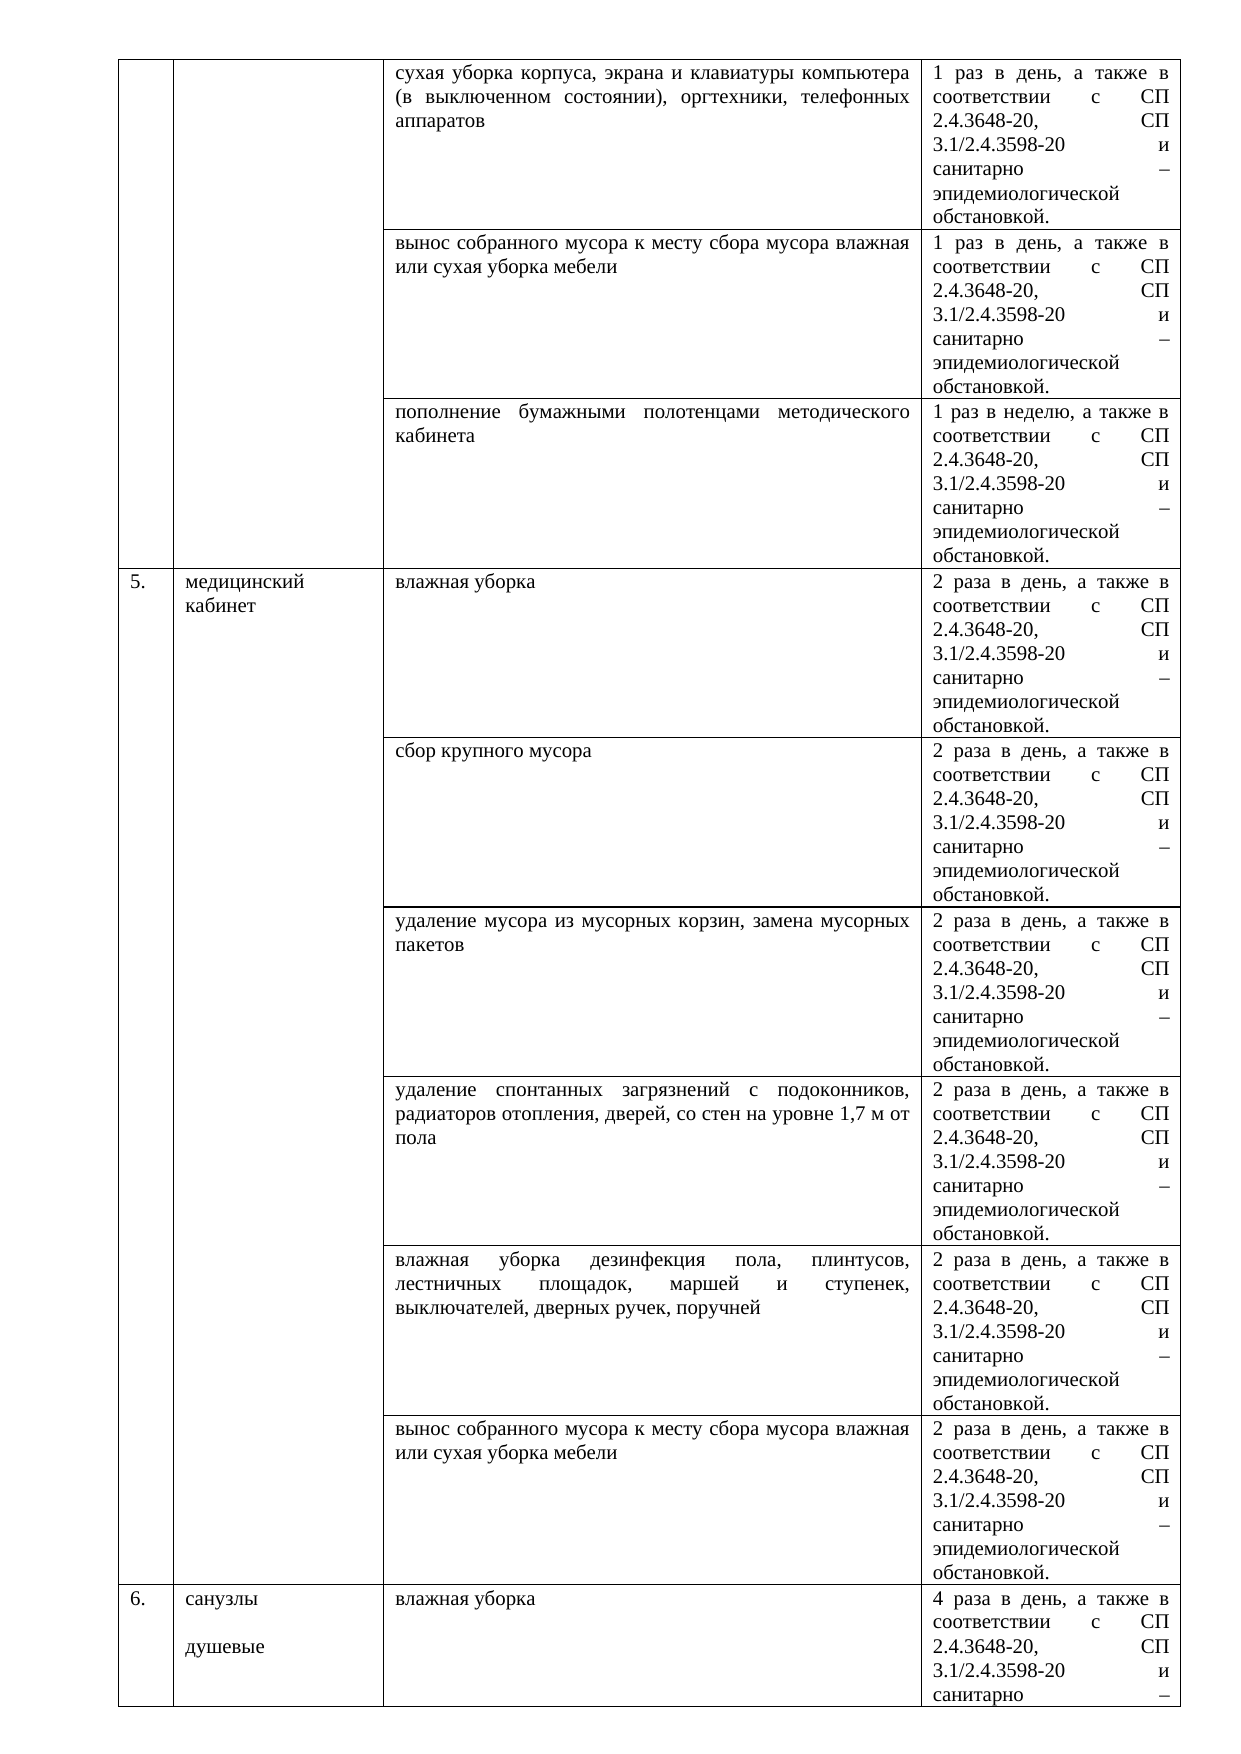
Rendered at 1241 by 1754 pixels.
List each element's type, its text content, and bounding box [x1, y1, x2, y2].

table_cell пополнение бумажными полотенцами методического кабинета [384, 399, 921, 567]
table_cell влажная уборка дезинфекция пола, плинтусов, лестничных площадок, маршей и ступенек, выключателей, дверных ручек, поручней [384, 1246, 921, 1415]
table_cell медицинский кабинет [174, 569, 383, 1584]
table_cell 2 раза в день, а также в соответствии с СП 2.4.3648-20, СП 3.1/2.4.3598-20 и санитарно – эпидемиологической обстановкой. [922, 908, 1180, 1076]
table_cell 5. [119, 569, 173, 1584]
table_cell сбор крупного мусора [384, 738, 921, 906]
table_cell 2 раза в день, а также в соответствии с СП 2.4.3648-20, СП 3.1/2.4.3598-20 и санитарно – эпидемиологической обстановкой. [922, 1077, 1180, 1245]
table_cell санузлы душевые [174, 1585, 383, 1706]
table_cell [922, 1585, 1180, 1706]
table_cell 2 раза в день, а также в соответствии с СП 2.4.3648-20, СП 3.1/2.4.3598-20 и санитарно – эпидемиологической обстановкой. [922, 1416, 1180, 1584]
table_cell вынос собранного мусора к месту сбора мусора влажная или сухая уборка мебели [384, 230, 921, 398]
table_cell удаление мусора из мусорных корзин, замена мусорных пакетов [384, 908, 921, 1076]
table_cell 2 раза в день, а также в соответствии с СП 2.4.3648-20, СП 3.1/2.4.3598-20 и санитарно – эпидемиологической обстановкой. [922, 738, 1180, 906]
table_cell 1 раз в день, а также в соответствии с СП 2.4.3648-20, СП 3.1/2.4.3598-20 и санитарно – эпидемиологической обстановкой. [922, 230, 1180, 398]
table_cell 2 раза в день, а также в соответствии с СП 2.4.3648-20, СП 3.1/2.4.3598-20 и санитарно – эпидемиологической обстановкой. [922, 1246, 1180, 1415]
table_cell 1 раз в неделю, а также в соответствии с СП 2.4.3648-20, СП 3.1/2.4.3598-20 и санитарно – эпидемиологической обстановкой. [922, 399, 1180, 567]
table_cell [922, 60, 1180, 228]
table_cell вынос собранного мусора к месту сбора мусора влажная или сухая уборка мебели [384, 1416, 921, 1584]
table_cell 6. [119, 1585, 173, 1706]
table_cell 2 раза в день, а также в соответствии с СП 2.4.3648-20, СП 3.1/2.4.3598-20 и санитарно – эпидемиологической обстановкой. [922, 569, 1180, 737]
table_cell удаление спонтанных загрязнений с подоконников, радиаторов отопления, дверей, со стен на уровне 1,7 м от пола [384, 1077, 921, 1245]
table_cell сухая уборка корпуса, экрана и клавиатуры компьютера (в выключенном состоянии), оргтехники, телефонных аппаратов [384, 60, 921, 228]
table_cell влажная уборка [384, 569, 921, 737]
table_cell влажная уборка [384, 1585, 921, 1706]
